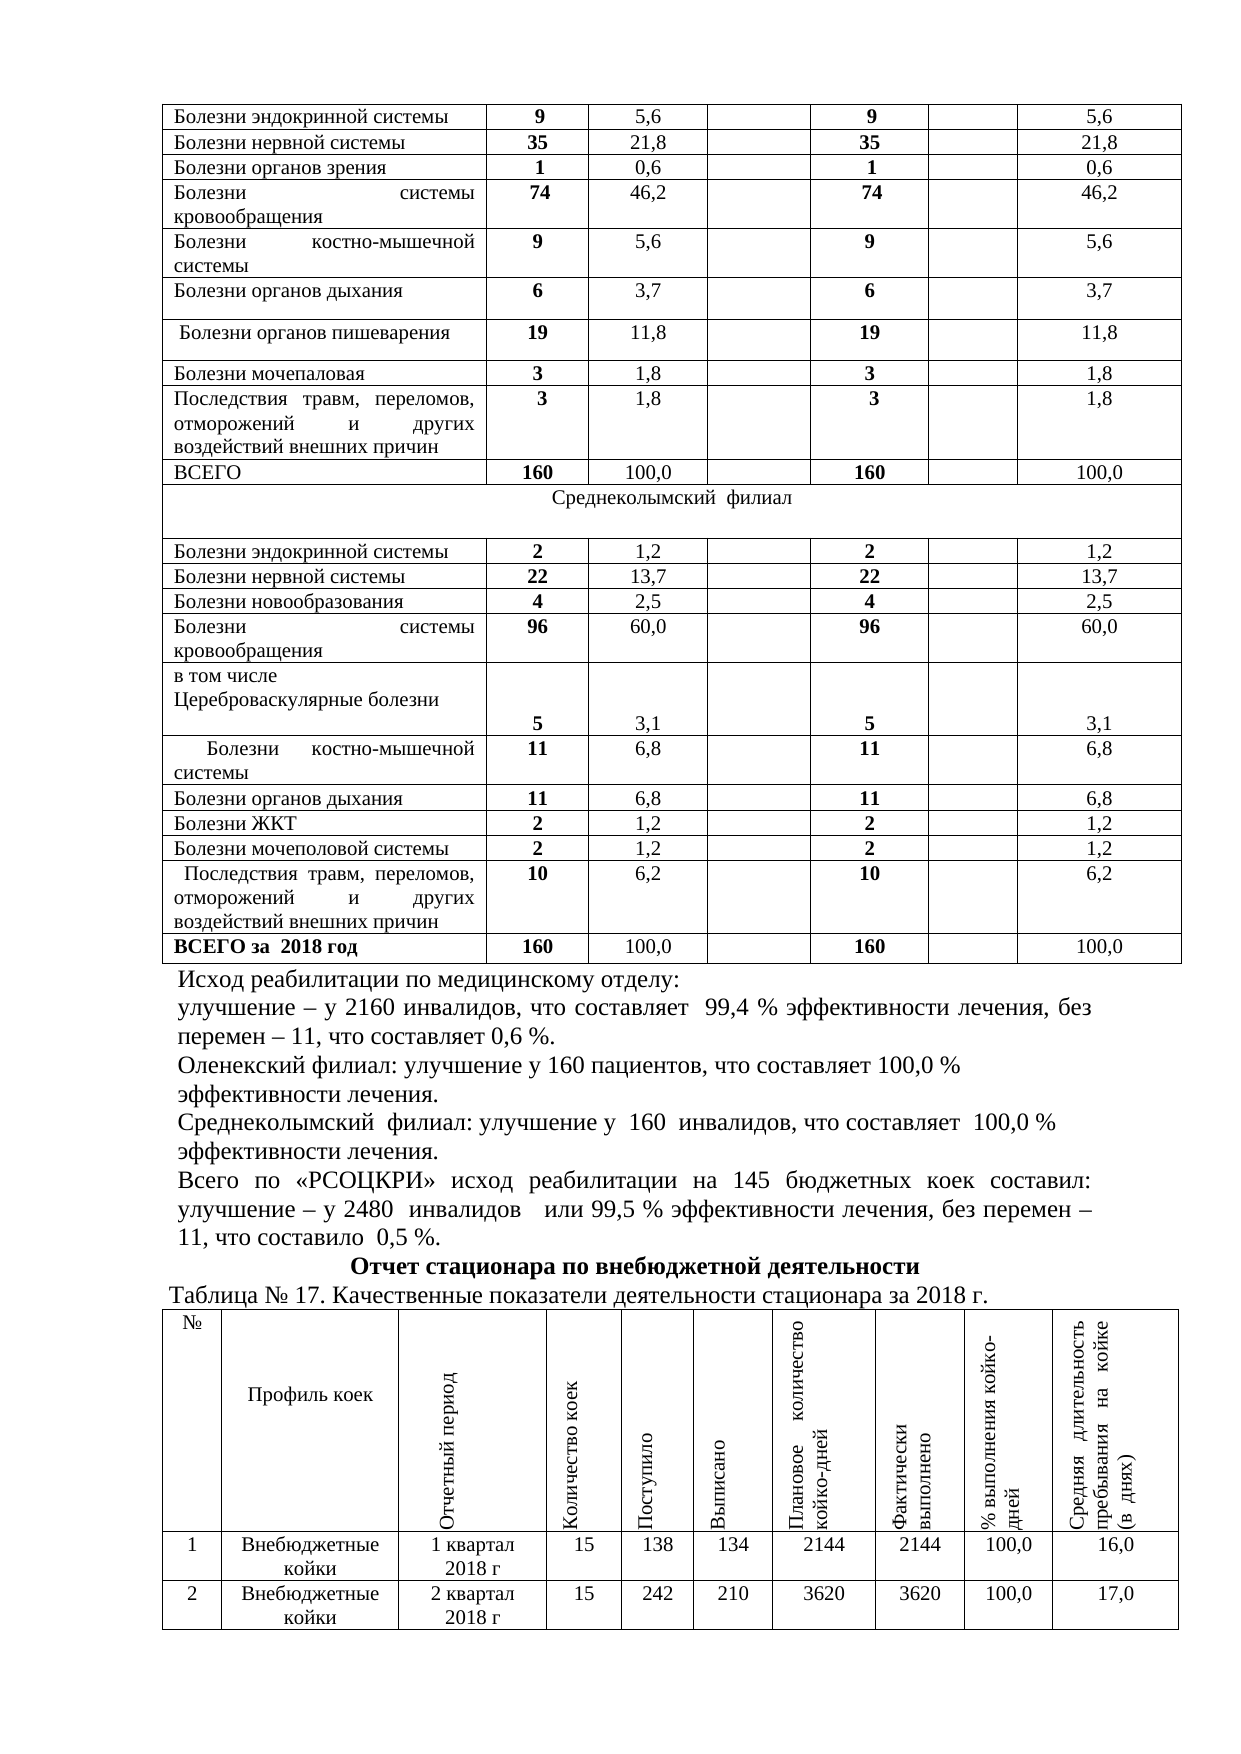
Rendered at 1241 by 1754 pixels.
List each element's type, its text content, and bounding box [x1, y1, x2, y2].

table_cell 100,0 [1018, 460, 1181, 484]
table_cell 242 [622, 1581, 693, 1629]
table_cell [929, 361, 1017, 385]
table_cell [929, 836, 1017, 860]
table_cell 3 [811, 386, 928, 458]
table_cell 1 [811, 155, 928, 179]
table_cell [708, 564, 810, 588]
table_cell [708, 229, 810, 277]
table_cell [708, 811, 810, 834]
table_header № [163, 1310, 221, 1531]
table_cell 5,6 [1018, 229, 1181, 277]
table_cell 6,8 [589, 736, 707, 784]
table_cell 100,0 [589, 460, 707, 484]
table_cell 6,8 [1018, 785, 1181, 809]
table_cell 19 [487, 320, 588, 360]
table_cell 2 [811, 836, 928, 860]
table_cell 100,0 [1018, 934, 1181, 963]
table_cell 3620 [773, 1581, 875, 1629]
table_cell 9 [487, 229, 588, 277]
table_cell 15 [547, 1532, 621, 1580]
table_cell Болезни системы кровообращения [163, 180, 486, 228]
table_cell 1 [487, 155, 588, 179]
table_cell 100,0 [965, 1581, 1052, 1629]
table_cell 46,2 [1018, 180, 1181, 228]
table_cell [929, 564, 1017, 588]
table_cell 1 [163, 1532, 221, 1580]
table_cell [708, 614, 810, 662]
table_cell 5,6 [589, 105, 707, 128]
table_header Фактически выполнено [876, 1310, 964, 1531]
table_cell 6,2 [1018, 861, 1181, 933]
table_cell 3 [487, 386, 588, 458]
table_cell [708, 934, 810, 963]
table_cell 1,2 [589, 811, 707, 834]
table_cell [929, 320, 1017, 360]
table_cell 11,8 [589, 320, 707, 360]
table_cell [929, 811, 1017, 834]
table_cell 13,7 [1018, 564, 1181, 588]
table_header Поступило [622, 1310, 693, 1531]
text Оленекский филиал: улучшение у 160 пациентов, что составляет 100,0 % эффективности лечения. [177, 1050, 1093, 1107]
table_cell 2,5 [1018, 589, 1181, 613]
table_cell 1,2 [1018, 539, 1181, 563]
table_cell [929, 460, 1017, 484]
table_cell [929, 278, 1017, 319]
text Отчет стационара по внебюджетной деятельности [177, 1251, 1093, 1280]
table_cell 35 [811, 130, 928, 154]
table_cell 1,2 [1018, 811, 1181, 834]
table_cell 4 [811, 589, 928, 613]
table_cell 2 [811, 539, 928, 563]
table_cell [708, 130, 810, 154]
table_cell 6 [487, 278, 588, 319]
table_cell [929, 386, 1017, 458]
table_cell Болезни органов дыхания [163, 278, 486, 319]
table_cell ВСЕГО [163, 460, 486, 484]
table_header Средняя длительность пребывания на койке (в днях) [1053, 1310, 1178, 1531]
table_cell [708, 589, 810, 613]
table_cell 2 [487, 811, 588, 834]
table_cell 0,6 [1018, 155, 1181, 179]
table_cell [929, 614, 1017, 662]
table_header Количество коек [547, 1310, 621, 1531]
table_cell Среднеколымский филиал [163, 485, 1181, 537]
table_cell Последствия травм, переломов, отморожений и других воздействий внешних причин [163, 861, 486, 933]
table_cell [708, 861, 810, 933]
table_cell 160 [811, 934, 928, 963]
table_cell Болезни эндокринной системы [163, 105, 486, 128]
table_cell Болезни костно-мышечной системы [163, 229, 486, 277]
table_cell 100,0 [589, 934, 707, 963]
table_cell 46,2 [589, 180, 707, 228]
text Исход реабилитации по медицинскому отделу: [177, 964, 1093, 992]
table_cell 2144 [773, 1532, 875, 1580]
table_cell 100,0 [965, 1532, 1052, 1580]
table_cell 19 [811, 320, 928, 360]
table_cell 3,7 [589, 278, 707, 319]
table_cell [708, 836, 810, 860]
table_cell 210 [694, 1581, 772, 1629]
table_cell 10 [487, 861, 588, 933]
table_cell 22 [811, 564, 928, 588]
table_cell 74 [487, 180, 588, 228]
table_cell 13,7 [589, 564, 707, 588]
table_cell 5,6 [1018, 105, 1181, 128]
table_cell Болезни мочепаловая [163, 361, 486, 385]
table_cell Болезни эндокринной системы [163, 539, 486, 563]
table_cell 11 [487, 736, 588, 784]
table_cell 160 [487, 934, 588, 963]
table_cell 11 [811, 736, 928, 784]
table_cell 0,6 [589, 155, 707, 179]
table_cell [929, 934, 1017, 963]
table_cell Болезни ЖКТ [163, 811, 486, 834]
table_cell 96 [811, 614, 928, 662]
table_cell в том числе Цереброваскулярные болезни [163, 663, 486, 735]
table_cell 3 [811, 361, 928, 385]
table_cell [929, 589, 1017, 613]
table_cell Болезни мочеполовой системы [163, 836, 486, 860]
table_cell 9 [487, 105, 588, 128]
text Всего по «РСОЦКРИ» исход реабилитации на 145 бюджетных коек составил: улучшение – у 2480 инвалидов или 99,5 % эффективности лечения, без перемен – 11, что составило 0,5 %. [177, 1165, 1093, 1251]
table_cell 2,5 [589, 589, 707, 613]
table_cell 3,1 [589, 663, 707, 735]
table_cell 5 [487, 663, 588, 735]
table_cell 21,8 [1018, 130, 1181, 154]
table_cell ВСЕГО за 2018 год [163, 934, 486, 963]
table_cell Болезни системы кровообращения [163, 614, 486, 662]
table_cell 2144 [876, 1532, 964, 1580]
table_cell 1,2 [589, 836, 707, 860]
table_cell Внебюджетные койки [222, 1581, 398, 1629]
table_cell Внебюджетные койки [222, 1532, 398, 1580]
table_cell 16,0 [1053, 1532, 1178, 1580]
table_header Профиль коек [222, 1310, 398, 1531]
table_cell 11,8 [1018, 320, 1181, 360]
table_cell 35 [487, 130, 588, 154]
table_cell 74 [811, 180, 928, 228]
table_cell [708, 785, 810, 809]
table_cell 10 [811, 861, 928, 933]
table_cell 2 квартал 2018 г [399, 1581, 546, 1629]
table_cell Болезни костно-мышечной системы [163, 736, 486, 784]
table_header Отчетный период [399, 1310, 546, 1531]
table_cell 15 [547, 1581, 621, 1629]
table_cell [929, 785, 1017, 809]
table_cell 160 [487, 460, 588, 484]
table_cell 6,8 [1018, 736, 1181, 784]
table_cell 3,1 [1018, 663, 1181, 735]
table_cell Болезни нервной системы [163, 564, 486, 588]
table_cell 60,0 [589, 614, 707, 662]
table_cell 2 [487, 836, 588, 860]
table_cell Болезни нервной системы [163, 130, 486, 154]
table_cell [708, 361, 810, 385]
table_cell 6,2 [589, 861, 707, 933]
table_cell 1 квартал 2018 г [399, 1532, 546, 1580]
table_cell 60,0 [1018, 614, 1181, 662]
table_cell 4 [487, 589, 588, 613]
table_header Плановое количество койко-дней [773, 1310, 875, 1531]
table_cell 9 [811, 229, 928, 277]
table_cell 6,8 [589, 785, 707, 809]
table_cell 5,6 [589, 229, 707, 277]
table_cell 160 [811, 460, 928, 484]
table_cell 1,2 [589, 539, 707, 563]
table_cell [708, 460, 810, 484]
table_cell 1,8 [589, 361, 707, 385]
table_cell [929, 861, 1017, 933]
table_cell [708, 736, 810, 784]
table_cell 22 [487, 564, 588, 588]
table_cell 6 [811, 278, 928, 319]
table_cell [929, 130, 1017, 154]
table_cell 2 [811, 811, 928, 834]
table_cell 1,2 [1018, 836, 1181, 860]
table_cell 2 [163, 1581, 221, 1629]
table_cell [708, 155, 810, 179]
table_cell [708, 663, 810, 735]
table_cell [708, 278, 810, 319]
table_cell Болезни новообразования [163, 589, 486, 613]
table_cell 11 [811, 785, 928, 809]
table_header Выписано [694, 1310, 772, 1531]
table_cell 3,7 [1018, 278, 1181, 319]
table_cell [708, 180, 810, 228]
table_cell 3 [487, 361, 588, 385]
table_cell [929, 105, 1017, 128]
table_cell Последствия травм, переломов, отморожений и других воздействий внешних причин [163, 386, 486, 458]
table_cell 1,8 [1018, 386, 1181, 458]
table_cell 96 [487, 614, 588, 662]
table_cell [929, 229, 1017, 277]
table_cell [929, 539, 1017, 563]
table_cell 2 [487, 539, 588, 563]
table_cell 21,8 [589, 130, 707, 154]
table_cell [929, 155, 1017, 179]
table_cell [708, 320, 810, 360]
table_cell [929, 180, 1017, 228]
table_cell 5 [811, 663, 928, 735]
table_cell 3620 [876, 1581, 964, 1629]
table_cell [929, 736, 1017, 784]
table_cell 1,8 [589, 386, 707, 458]
table_cell Болезни органов дыхания [163, 785, 486, 809]
table_cell [708, 539, 810, 563]
table_cell 134 [694, 1532, 772, 1580]
table_header % выполнения койко-дней [965, 1310, 1052, 1531]
table_cell 1,8 [1018, 361, 1181, 385]
table_cell 17,0 [1053, 1581, 1178, 1629]
table_cell 138 [622, 1532, 693, 1580]
table_cell 11 [487, 785, 588, 809]
text Таблица № 17. Качественные показатели деятельности стационара за 2018 г. [162, 1280, 1107, 1309]
table_cell 9 [811, 105, 928, 128]
text улучшение – у 2160 инвалидов, что составляет 99,4 % эффективности лечения, без перемен – 11, что составляет 0,6 %. [177, 992, 1093, 1050]
table_cell [708, 386, 810, 458]
table_cell Болезни органов пишеварения [163, 320, 486, 360]
text Среднеколымский филиал: улучшение у 160 инвалидов, что составляет 100,0 % эффективности лечения. [177, 1107, 1093, 1165]
table_cell [708, 105, 810, 128]
table_cell Болезни органов зрения [163, 155, 486, 179]
table_cell [929, 663, 1017, 735]
